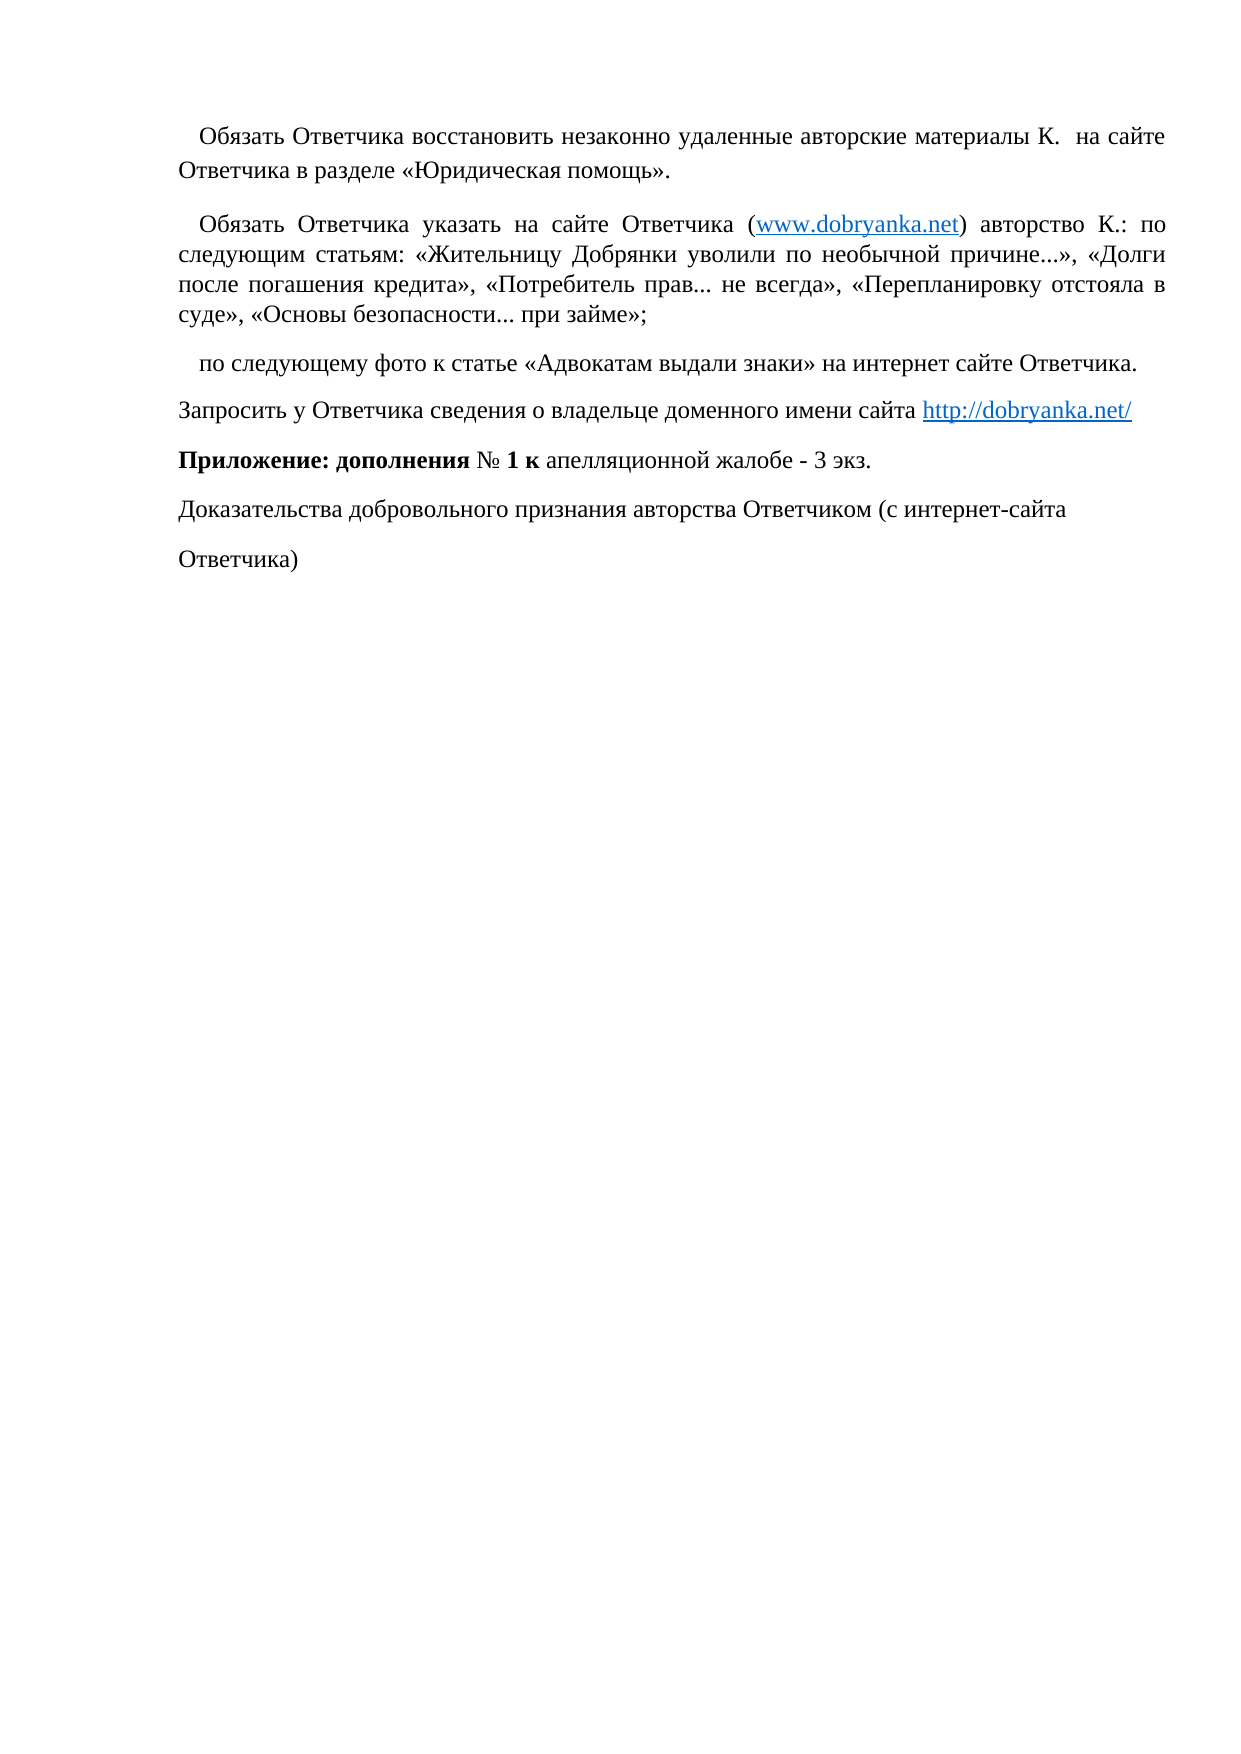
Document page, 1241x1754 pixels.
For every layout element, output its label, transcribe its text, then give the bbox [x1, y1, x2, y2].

text по следующему фото к статье «Адвокатам выдали знаки» на интернет сайте Ответчика. [178, 353, 1167, 376]
text Обязать Ответчика указать на сайте Ответчика (www.dobryanka.net) авторство К.: по следующим статьям: «Жительницу Добрянки уволили по необычной причине...», «Долги после погашения кредита», «Потребитель прав... не всегда», «Перепланировку отстояла в суде», «Основы безопасности... при займе»; [178, 208, 1167, 328]
text Запросить у Ответчика сведения о владельце доменного имени сайта http://dobryanka.net/ Приложение: дополнения № 1 к апелляционной жалобе - 3 экз. Доказательства добровольного признания авторства Ответчиком (с интернет-сайта Ответчика) [178, 379, 1167, 577]
text Обязать Ответчика восстановить незаконно удаленные авторские материалы К. на сайте Ответчика в разделе «Юридическая помощь». [178, 117, 1167, 186]
